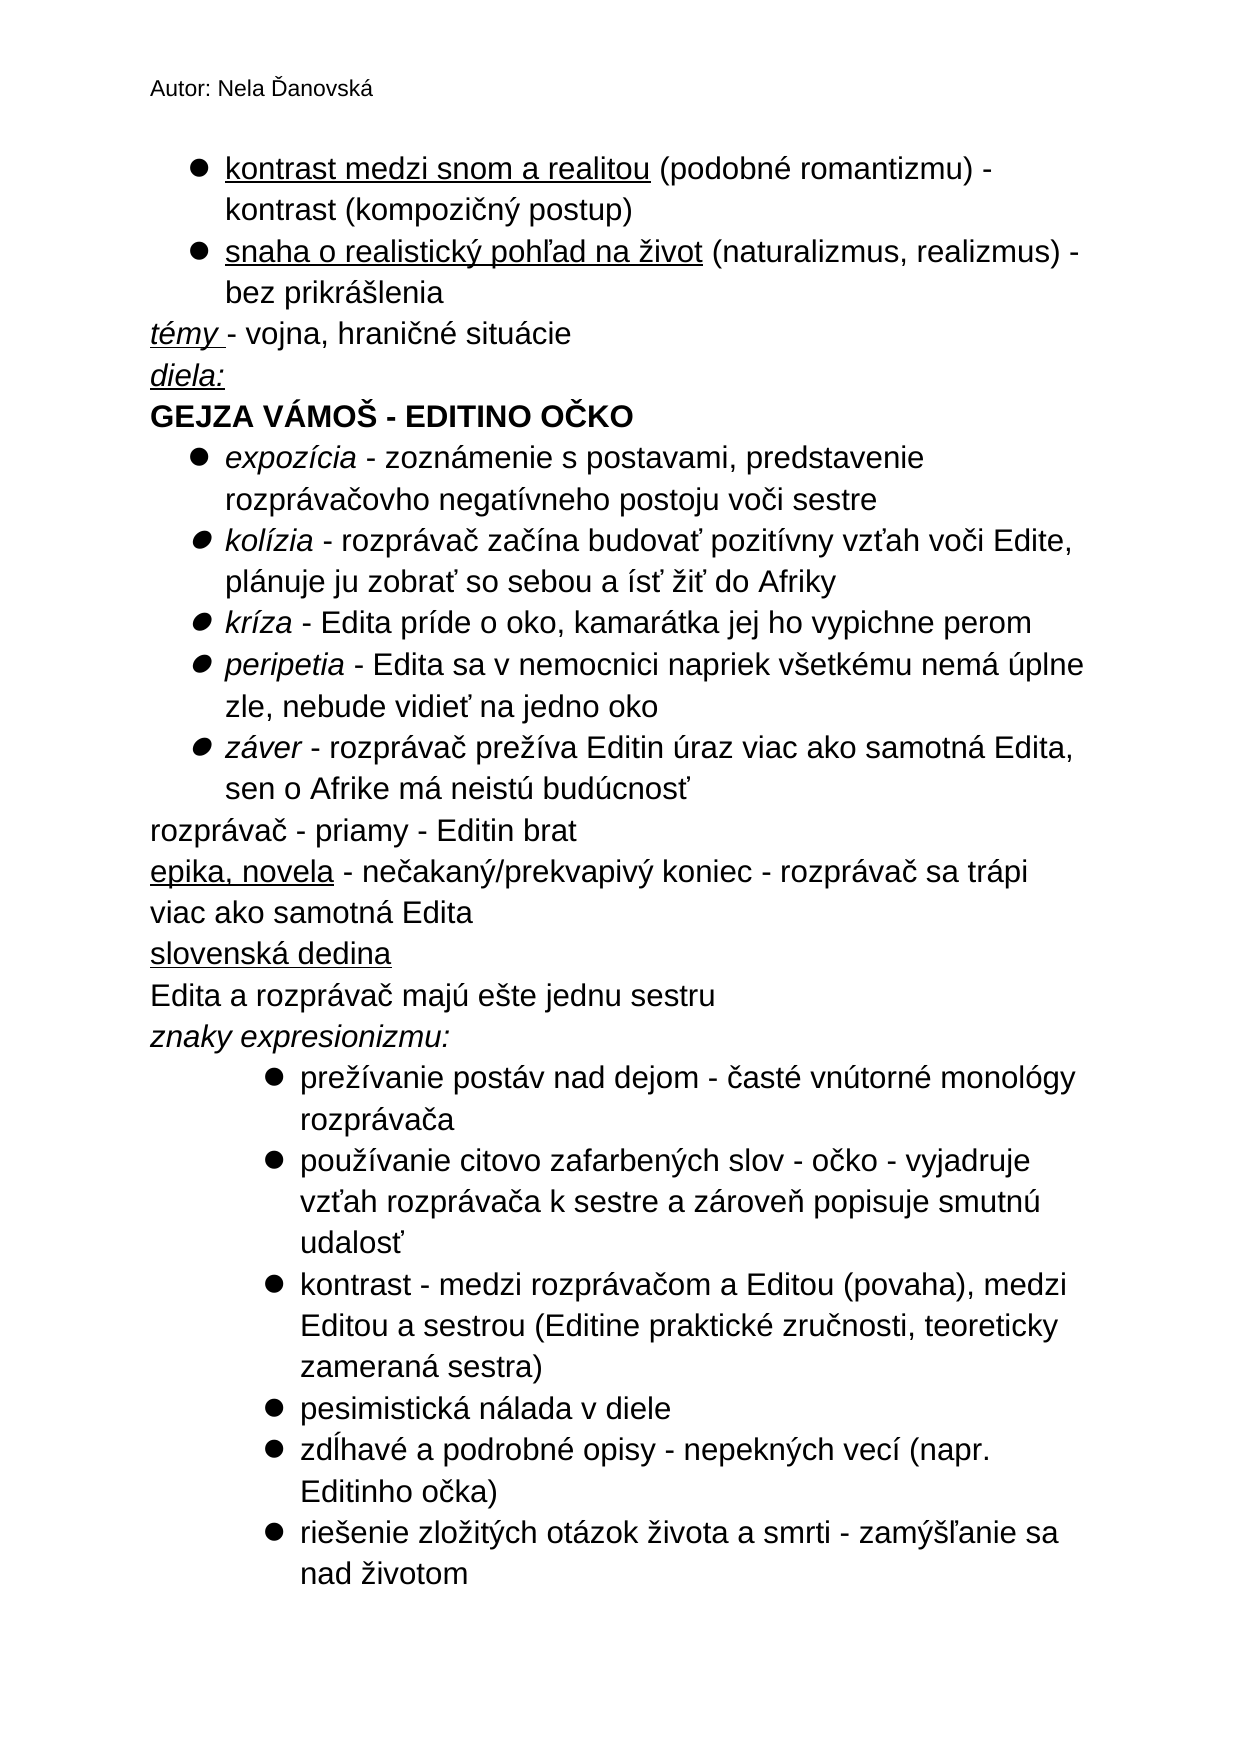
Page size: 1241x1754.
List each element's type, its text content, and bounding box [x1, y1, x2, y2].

text Edita a rozprávač majú ešte jednu sestru [150, 977, 1090, 1012]
text epika, novela - nečakaný/prekvapivý koniec - rozprávač sa trápi viac ako samotná Edita [150, 853, 1090, 930]
text slovenská dedina [150, 935, 1090, 971]
list expozícia - zoznámenie s postavami, predstavenie rozprávačovho negatívneho postoju voči sestre [187, 439, 1090, 517]
text znaky expresionizmu: [150, 1018, 1090, 1054]
text GEJZA VÁMOŠ - EDITINO OČKO [150, 398, 1090, 434]
list peripetia - Edita sa v nemocnici napriek všetkému nemá úplne zle, nebude vidieť na jedno oko [187, 646, 1090, 723]
list pesimistická nálada v diele [262, 1390, 1090, 1426]
text témy - vojna, hraničné situácie [150, 315, 1090, 351]
list kontrast medzi snom a realitou (podobné romantizmu) - kontrast (kompozičný postup) [187, 150, 1090, 227]
list prežívanie postáv nad dejom - časté vnútorné monológy rozprávača [262, 1059, 1090, 1136]
list používanie citovo zafarbených slov - očko - vyjadruje vzťah rozprávača k sestre a zároveň popisuje smutnú udalosť [262, 1142, 1090, 1260]
list kontrast - medzi rozprávačom a Editou (povaha), medzi Editou a sestrou (Editine praktické zručnosti, teoreticky zameraná sestra) [262, 1266, 1090, 1384]
list zdĺhavé a podrobné opisy - nepekných vecí (napr. Editinho očka) [262, 1431, 1090, 1509]
list kríza - Edita príde o oko, kamarátka jej ho vypichne perom [187, 604, 1090, 641]
list riešenie zložitých otázok života a smrti - zamýšľanie sa nad životom [262, 1514, 1090, 1591]
list kolízia - rozprávač začína budovať pozitívny vzťah voči Edite, plánuje ju zobrať so sebou a ísť žiť do Afriky [187, 522, 1090, 599]
text rozprávač - priamy - Editin brat [150, 812, 1090, 847]
list snaha o realistický pohľad na život (naturalizmus, realizmus) - bez prikrášlenia [187, 233, 1090, 310]
text diela: [150, 357, 1090, 393]
list záver - rozprávač prežíva Editin úraz viac ako samotná Edita, sen o Afrike má neistú budúcnosť [187, 729, 1090, 806]
